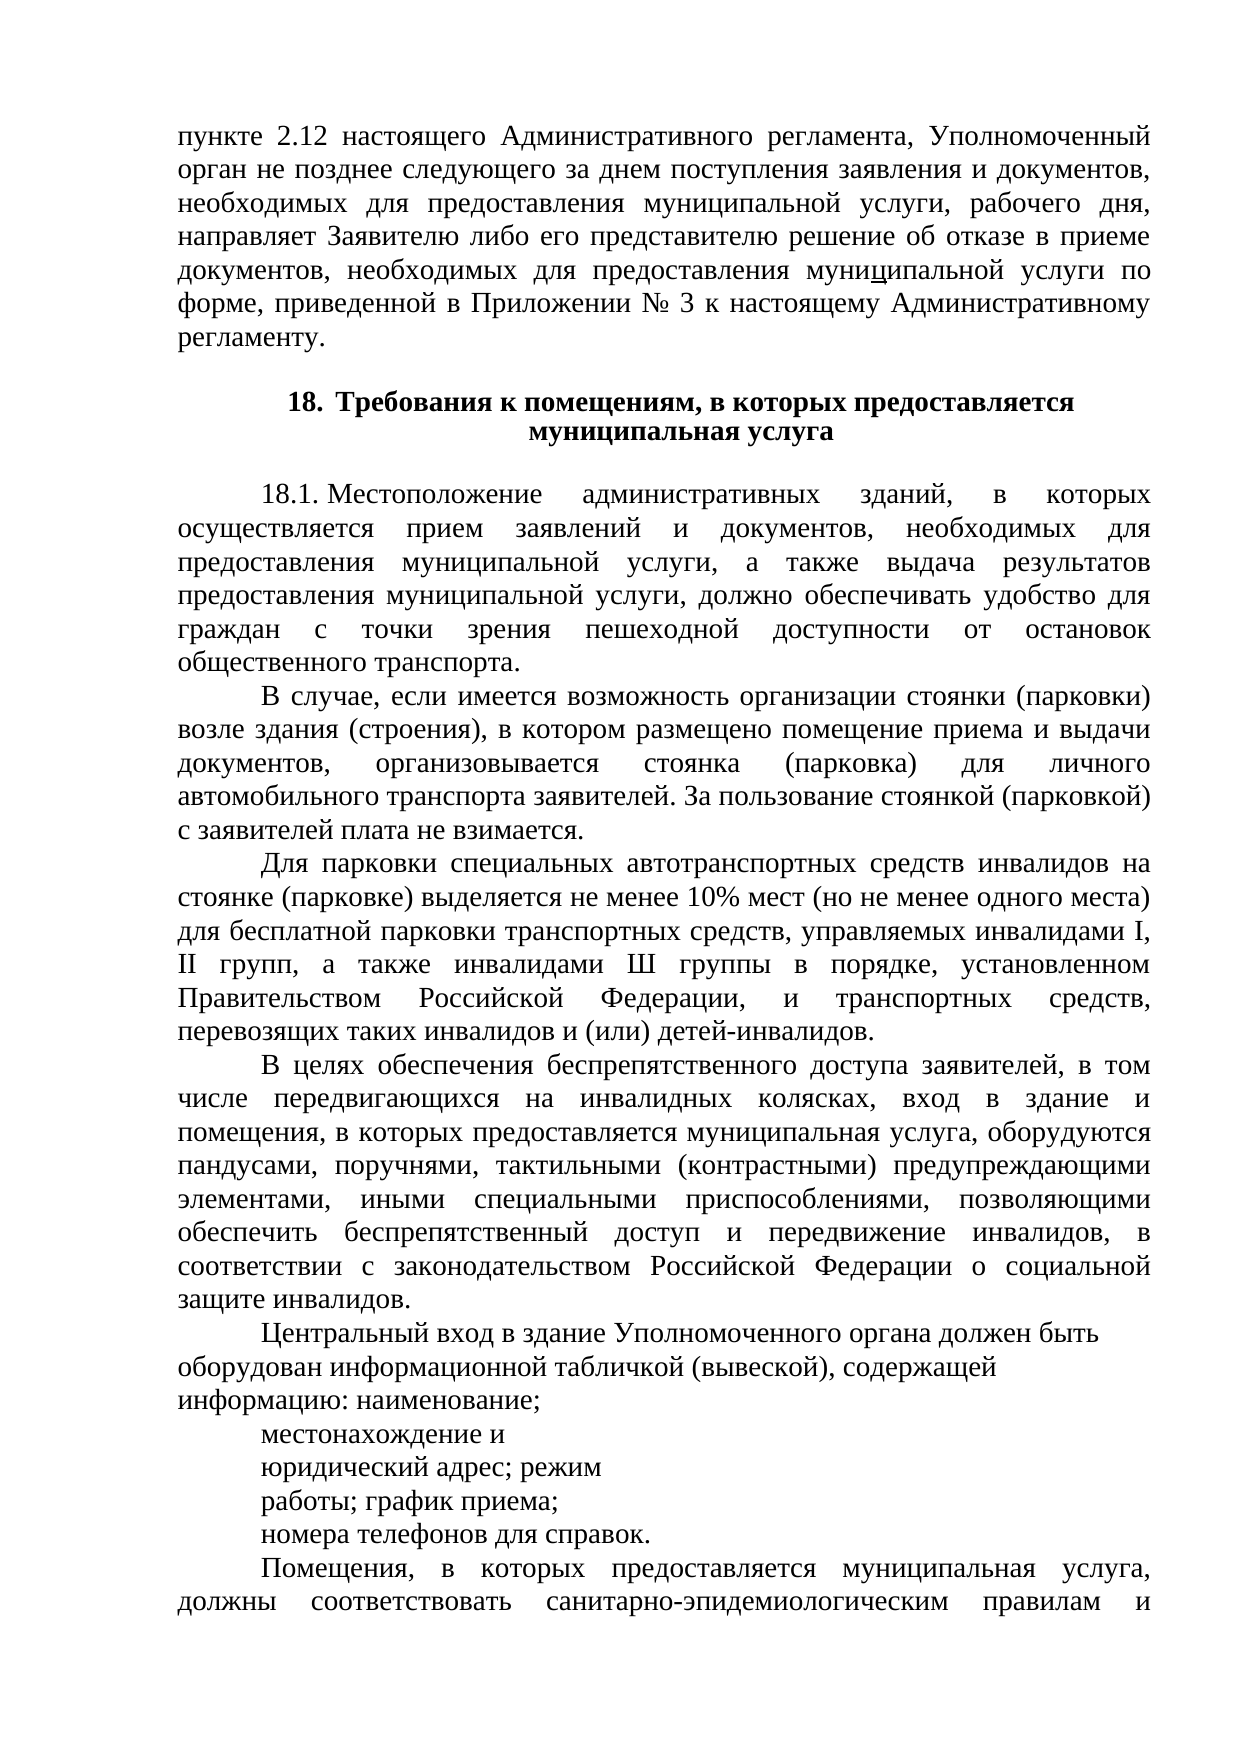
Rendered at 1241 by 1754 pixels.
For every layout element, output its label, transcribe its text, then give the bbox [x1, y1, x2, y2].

text Для парковки специальных автотранспортных средств инвалидов на стоянке (парковке) выделяется не менее 10% мест (но не менее одного места) для бесплатной парковки транспортных средств, управляемых инвалидами I, II групп, а также инвалидами Ш группы в порядке, установленном Правительством Российской Федерации, и транспортных средств, перевозящих таких инвалидов и (или) детей-инвалидов. [177, 846, 1152, 1047]
text местонахождение и юридический адрес; режим работы; график приема; [261, 1416, 674, 1517]
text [177, 1550, 1152, 1617]
text В целях обеспечения беспрепятственного доступа заявителей, в том числе передвигающихся на инвалидных колясках, вход в здание и помещения, в которых предоставляется муниципальная услуга, оборудуются пандусами, поручнями, тактильными (контрастными) предупреждающими элементами, иными специальными приспособлениями, позволяющими обеспечить беспрепятственный доступ и передвижение инвалидов, в соответствии с законодательством Российской Федерации о социальной защите инвалидов. [177, 1047, 1152, 1316]
text В случае, если имеется возможность организации стоянки (парковки) возле здания (строения), в котором размещено помещение приема и выдачи документов, организовывается стоянка (парковка) для личного автомобильного транспорта заявителей. За пользование стоянкой (парковкой) с заявителей плата не взимается. [177, 678, 1152, 846]
list Местоположение административных зданий, в которых осуществляется прием заявлений и документов, необходимых для предоставления муниципальной услуги, а также выдача результатов предоставления муниципальной услуги, должно обеспечивать удобство для граждан с точки зрения пешеходной доступности от остановок общественного транспорта. [177, 477, 1152, 678]
text Центральный вход в здание Уполномоченного органа должен быть оборудован информационной табличкой (вывеской), содержащей информацию: наименование; [177, 1316, 1152, 1416]
text номера телефонов для справок. [177, 1517, 1152, 1550]
list Требования к помещениям, в которых предоставляется муниципальная услуга [211, 388, 1152, 446]
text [177, 118, 1152, 353]
